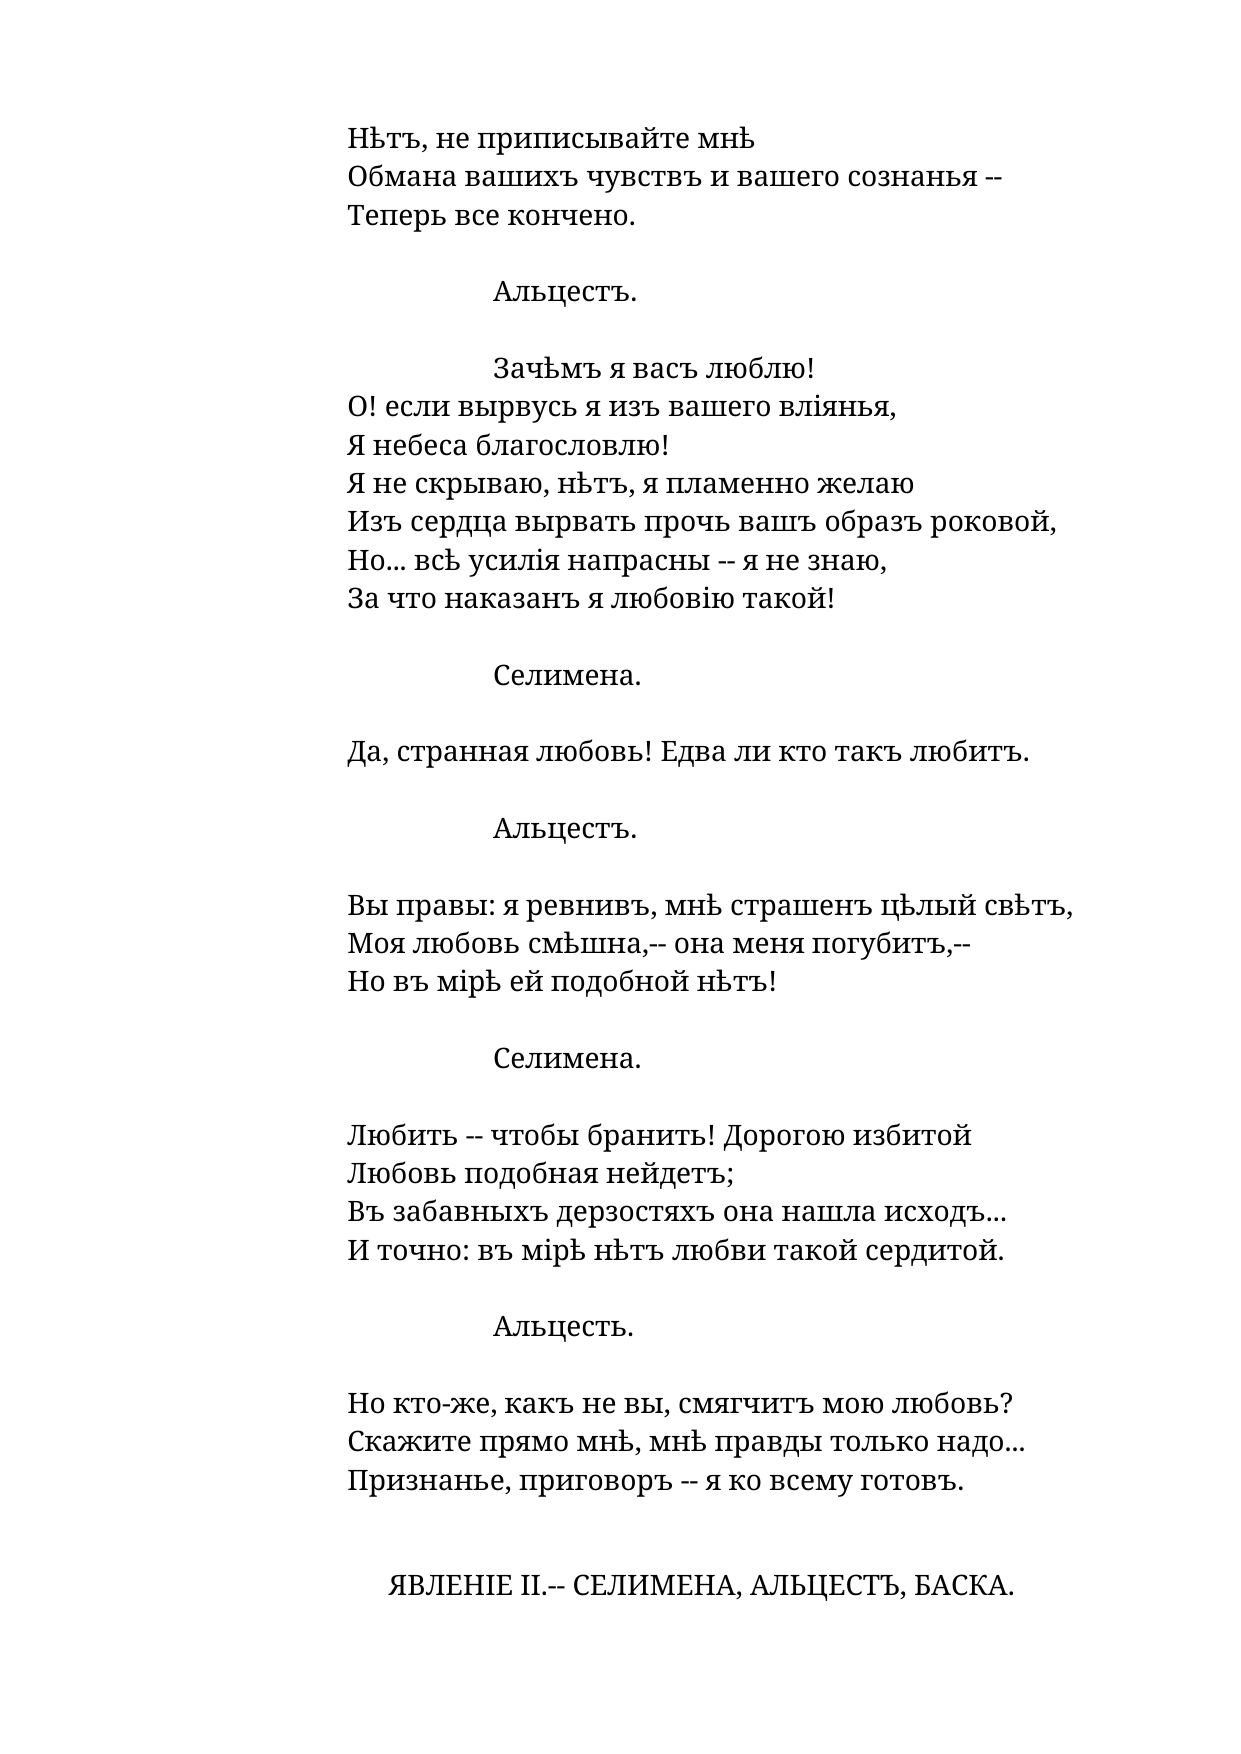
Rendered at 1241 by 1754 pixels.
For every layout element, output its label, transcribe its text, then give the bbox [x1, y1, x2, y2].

text Моя любовь смѣшна,-- она меня погубитъ,-- [252, 923, 1152, 961]
text За что наказанъ я любовію такой! [252, 578, 1152, 616]
text Скажите прямо мнѣ, мнѣ правды только надо... [252, 1421, 1152, 1460]
text Но кто-же, какъ не вы, смягчитъ мою любовь? [252, 1383, 1152, 1421]
text Я небеса благословлю! [252, 425, 1152, 463]
text Селимена. [252, 1038, 1152, 1076]
text ЯВЛЕНІЕ II.-- СЕЛИМЕНА, АЛЬЦЕСТЪ, БАСКА. [252, 1566, 1152, 1604]
text Но... всѣ усилія напрасны -- я не знаю, [252, 540, 1152, 578]
text Я не скрываю, нѣтъ, я пламенно желаю [252, 463, 1152, 501]
text Зачѣмъ я васъ люблю! [252, 348, 1152, 386]
text Селимена. [252, 655, 1152, 693]
text Любить -- чтобы бранить! Дорогою избитой [252, 1115, 1152, 1153]
text Теперь все кончено. [252, 195, 1152, 233]
text Признанье, приговоръ -- я ко всему готовъ. [252, 1460, 1152, 1498]
text Альцесть. [252, 1306, 1152, 1345]
text Нѣтъ, не приписывайте мнѣ [252, 118, 1152, 156]
text Обмана вашихъ чувствъ и вашего сознанья -- [252, 156, 1152, 195]
text Альцестъ. [252, 271, 1152, 310]
text Но въ мірѣ ей подобной нѣтъ! [252, 961, 1152, 1000]
text Любовь подобная нейдетъ; [252, 1153, 1152, 1191]
text Изъ сердца вырвать прочь вашъ образъ роковой, [252, 501, 1152, 540]
text И точно: въ мірѣ нѣтъ любви такой сердитой. [252, 1230, 1152, 1268]
text Да, странная любовь! Едва ли кто такъ любитъ. [252, 731, 1152, 770]
text Вы правы: я ревнивъ, мнѣ страшенъ цѣлый свѣтъ, [252, 885, 1152, 923]
text Въ забавныхъ дерзостяхъ она нашла исходъ... [252, 1191, 1152, 1230]
text О! если вырвусь я изъ вашего вліянья, [252, 386, 1152, 425]
text Альцестъ. [252, 808, 1152, 846]
